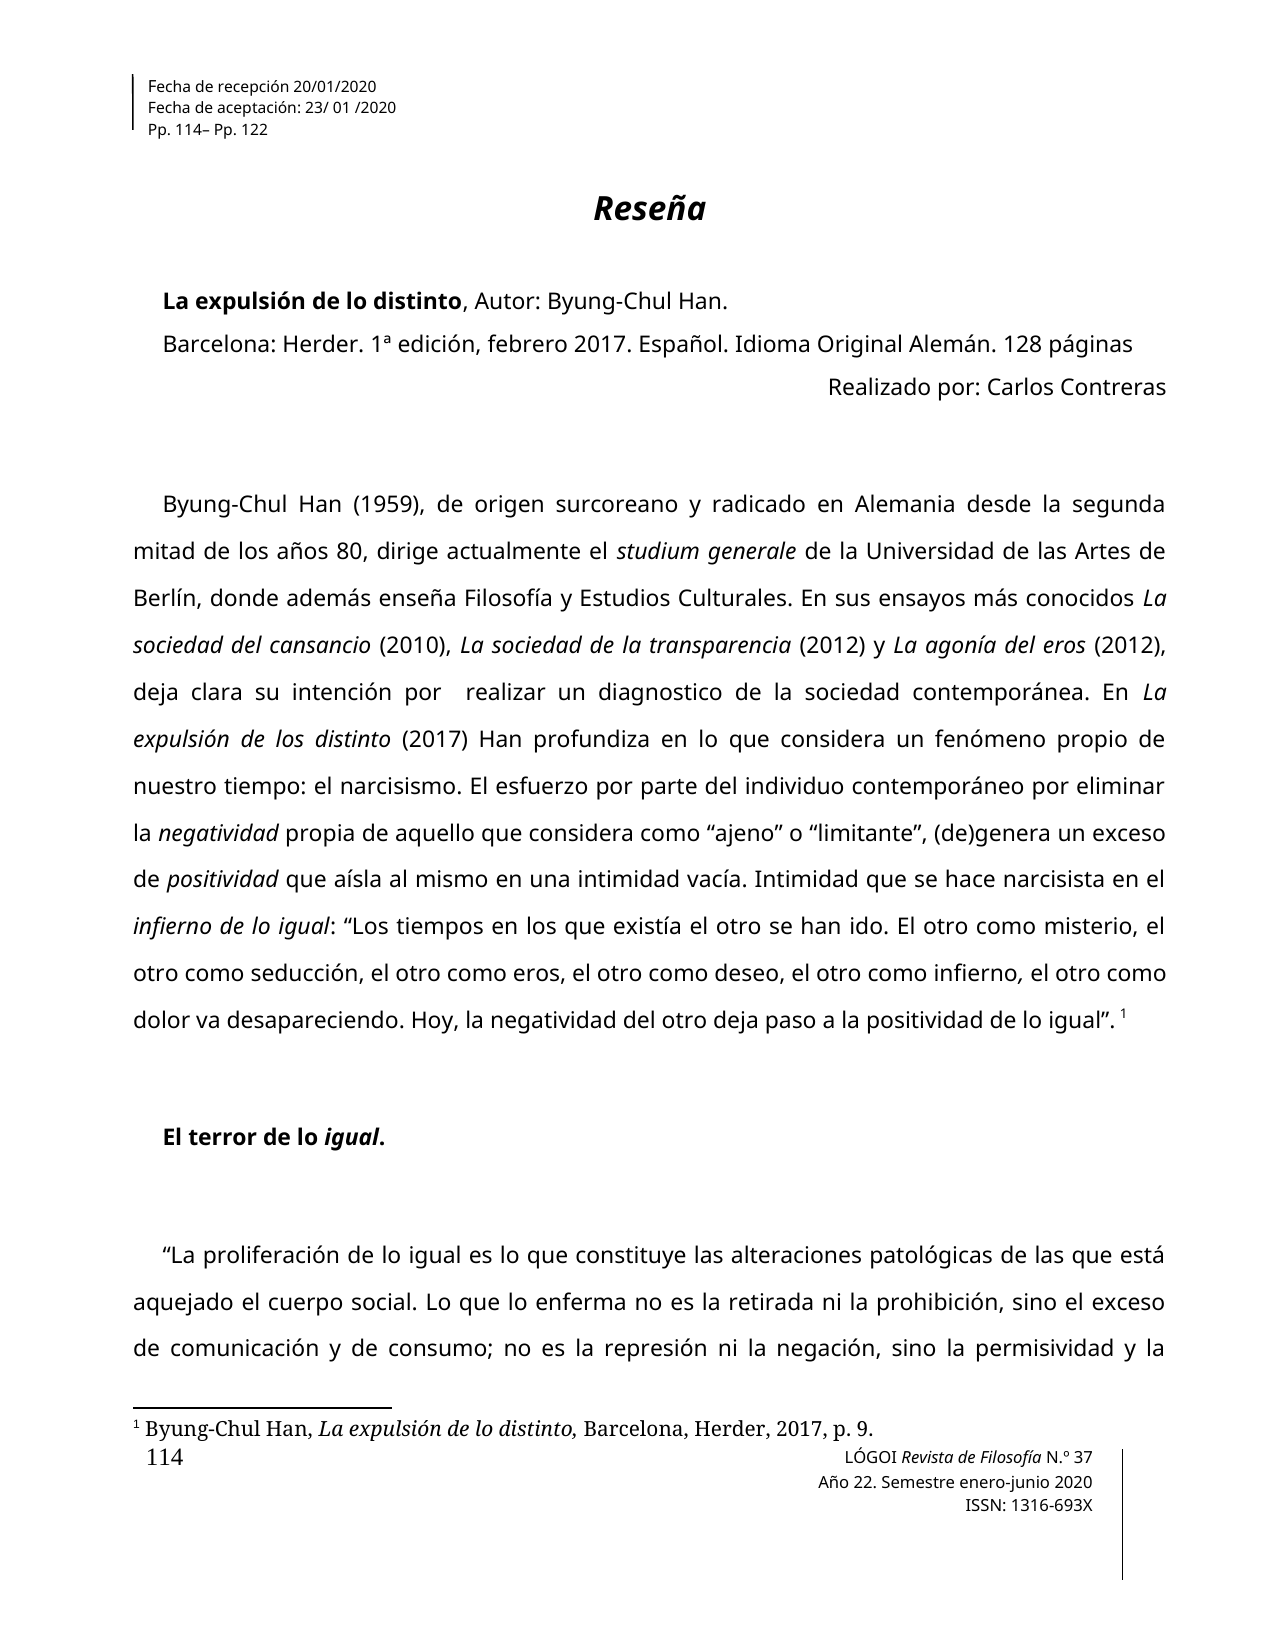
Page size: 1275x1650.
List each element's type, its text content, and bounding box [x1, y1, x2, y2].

text Realizado por: Carlos Contreras [133, 371, 1167, 402]
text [133, 1239, 1167, 1364]
text El terror de lo igual. [133, 1121, 1167, 1153]
text Reseña [133, 185, 1167, 230]
text Barcelona: Herder. 1ª edición, febrero 2017. Español. Idioma Original Alemán. 128 páginas [133, 328, 1167, 359]
text La expulsión de lo distinto, Autor: Byung-Chul Han. [133, 285, 1167, 316]
text Byung-Chul Han (1959), de origen surcoreano y radicado en Alemania desde la segunda mitad de los años 80, dirige actualmente el studium generale de la Universidad de las Artes de Berlín, donde además enseña Filosofía y Estudios Culturales. En sus ensayos más conocidos La sociedad del cansancio (2010), La sociedad de la transparencia (2012) y La agonía del eros (2012), deja clara su intención por realizar un diagnostico de la sociedad contemporánea. En La expulsión de los distinto (2017) Han profundiza en lo que considera un fenómeno propio de nuestro tiempo: el narcisismo. El esfuerzo por parte del individuo contemporáneo por eliminar la negatividad propia de aquello que considera como “ajeno” o “limitante”, (de)genera un exceso de positividad que aísla al mismo en una intimidad vacía. Intimidad que se hace narcisista en el infierno de lo igual: “Los tiempos en los que existía el otro se han ido. El otro como misterio, el otro como seducción, el otro como eros, el otro como deseo, el otro como infierno, el otro como dolor va desapareciendo. Hoy, la negatividad del otro deja paso a la positividad de lo igual”. [133, 488, 1167, 1035]
